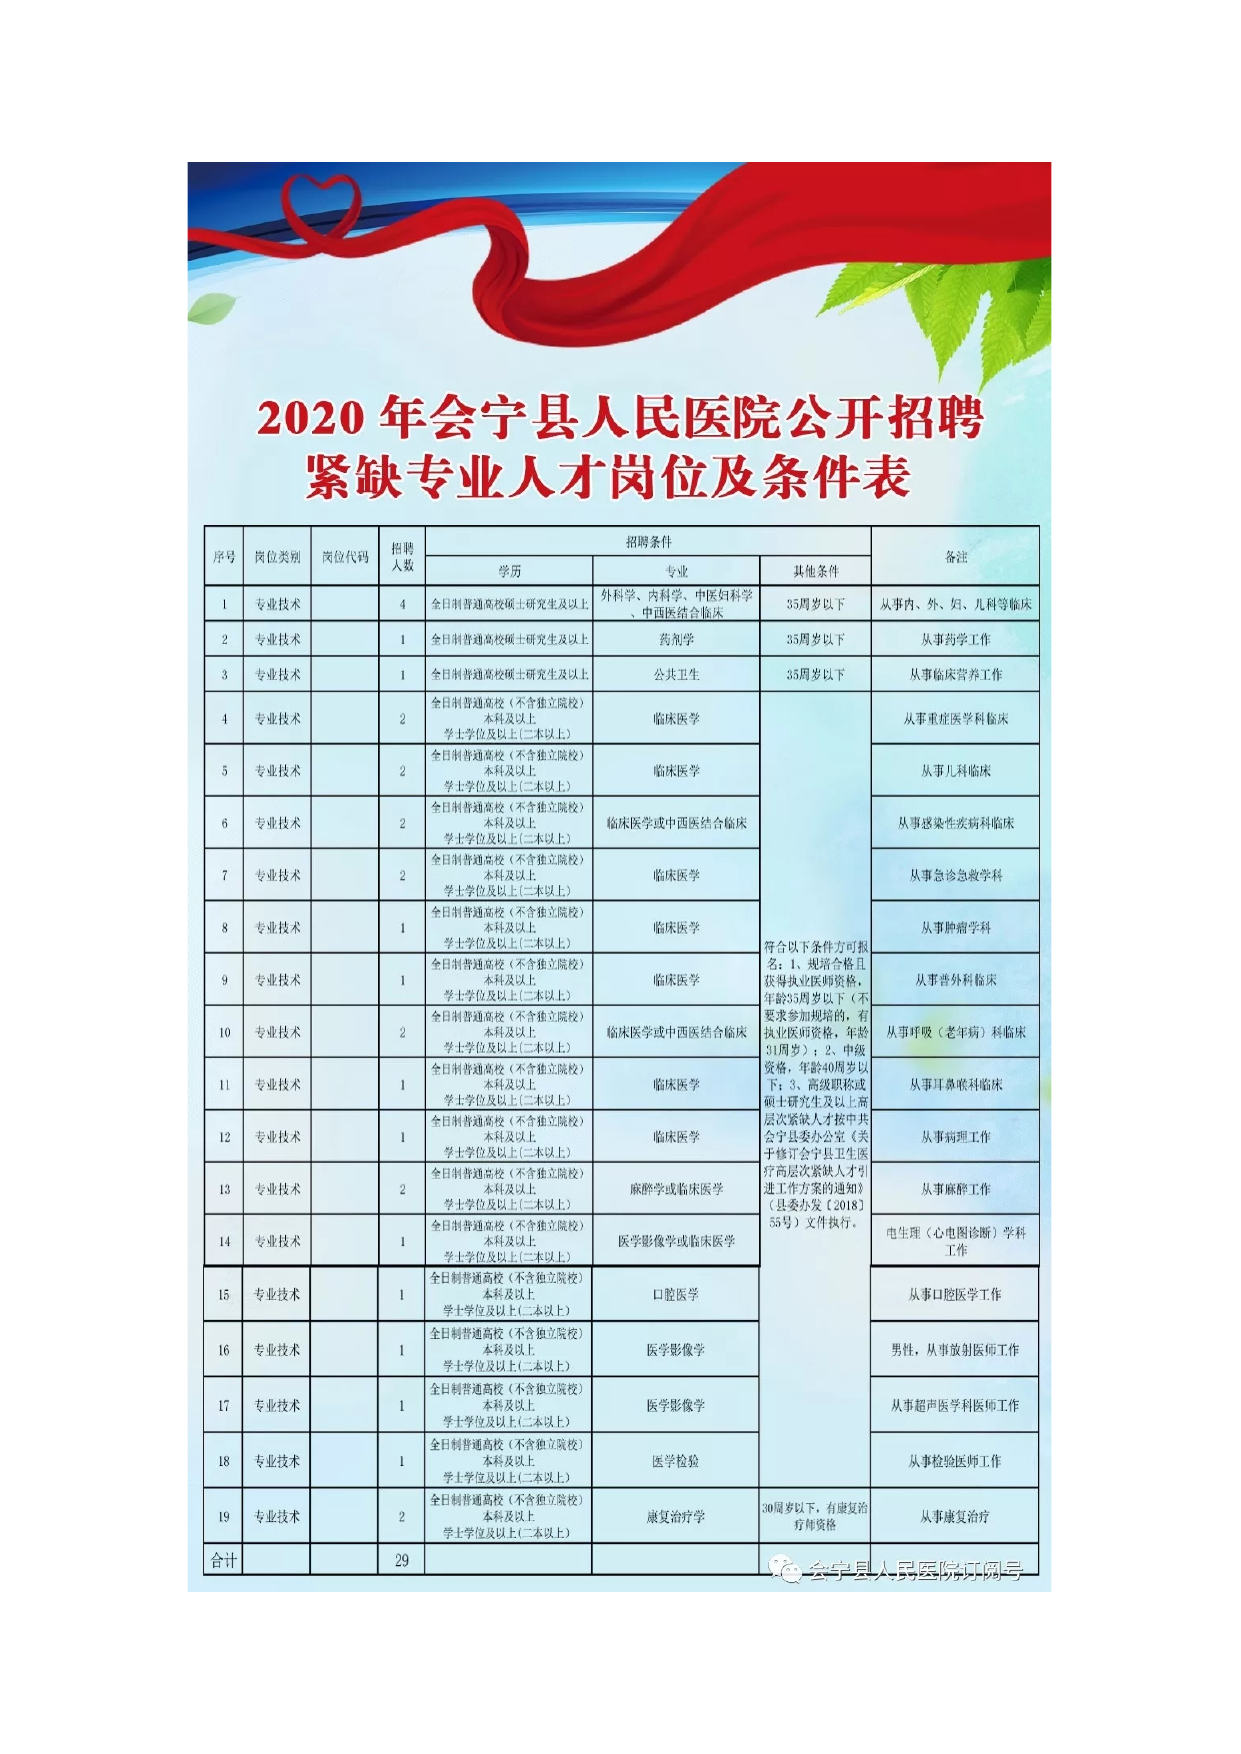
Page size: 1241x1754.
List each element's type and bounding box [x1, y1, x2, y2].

picture [187, 162, 1052, 1592]
